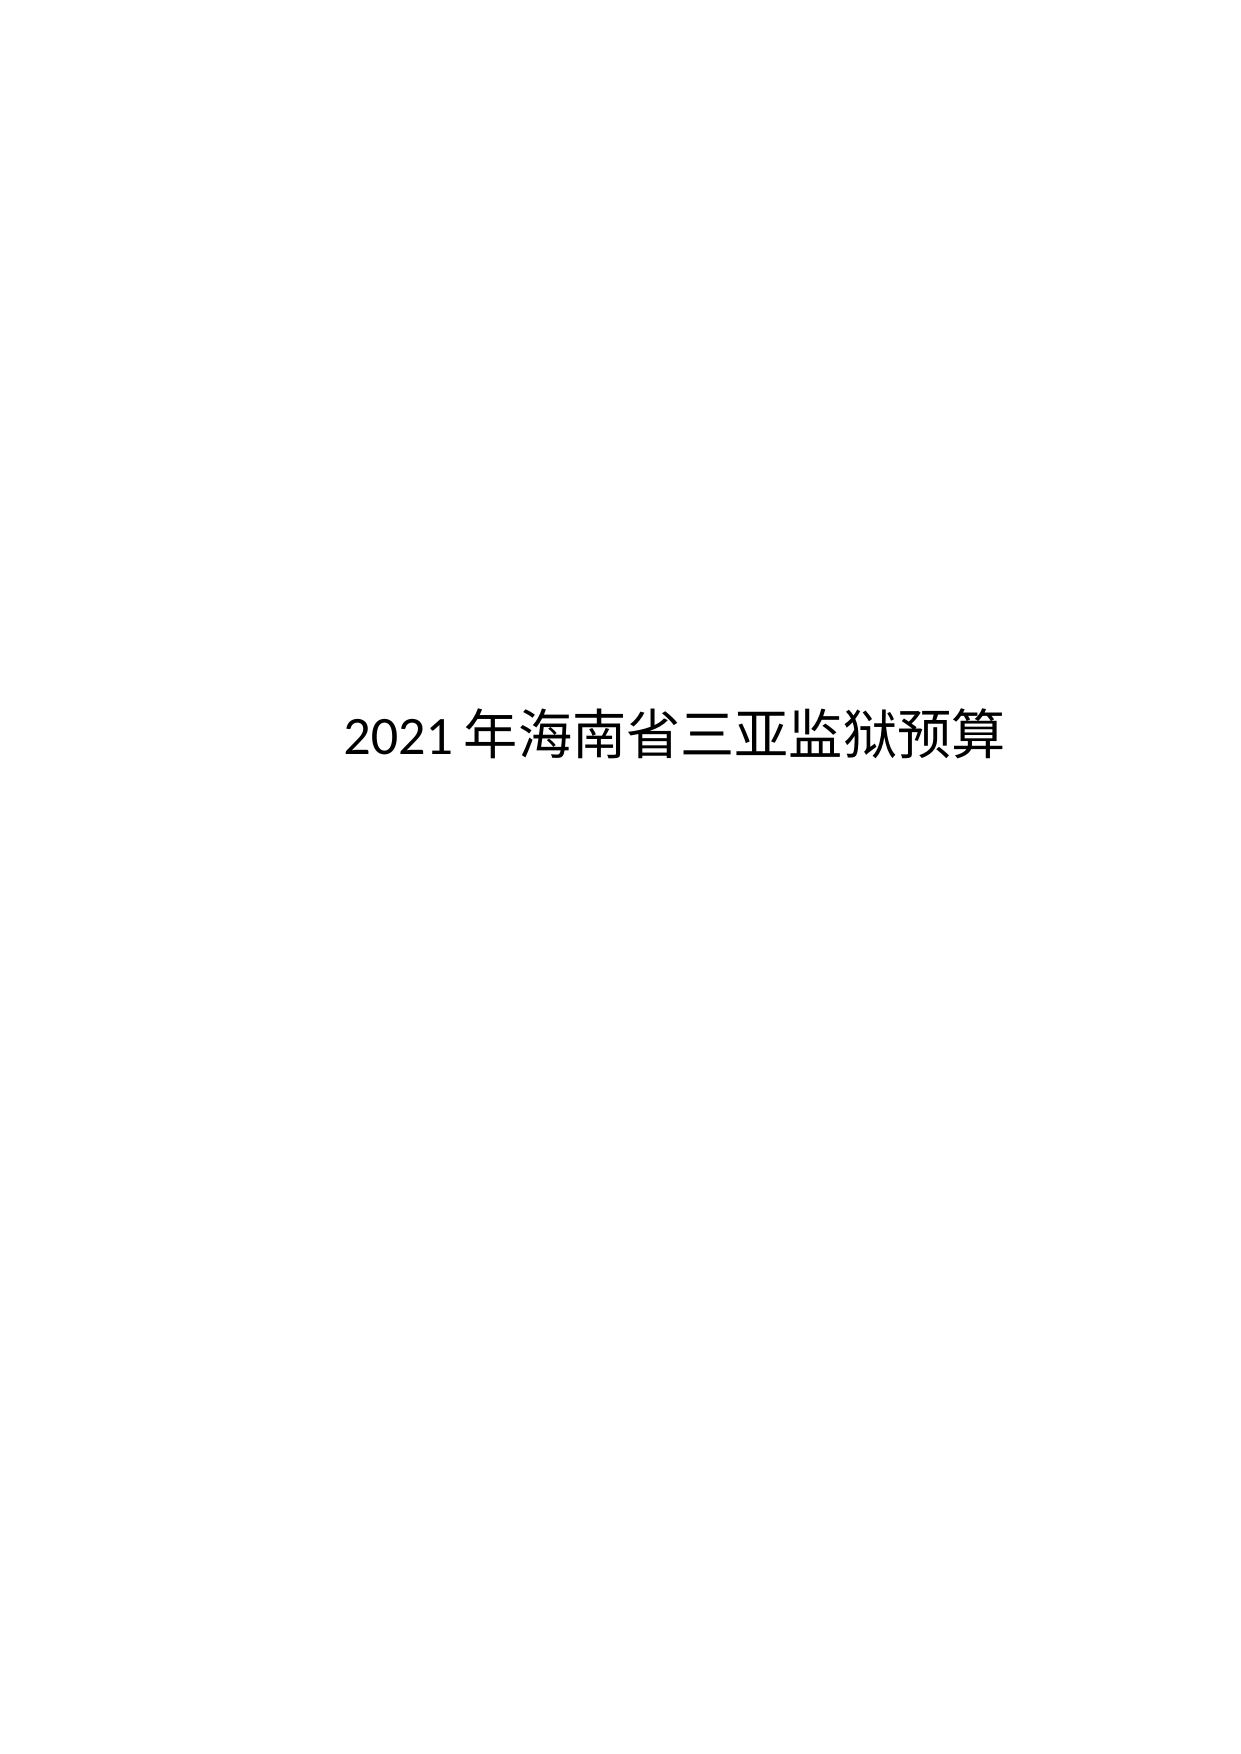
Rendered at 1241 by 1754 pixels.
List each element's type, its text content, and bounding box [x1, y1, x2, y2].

text 2021年海南省三亚监狱预算 [148, 682, 1092, 779]
